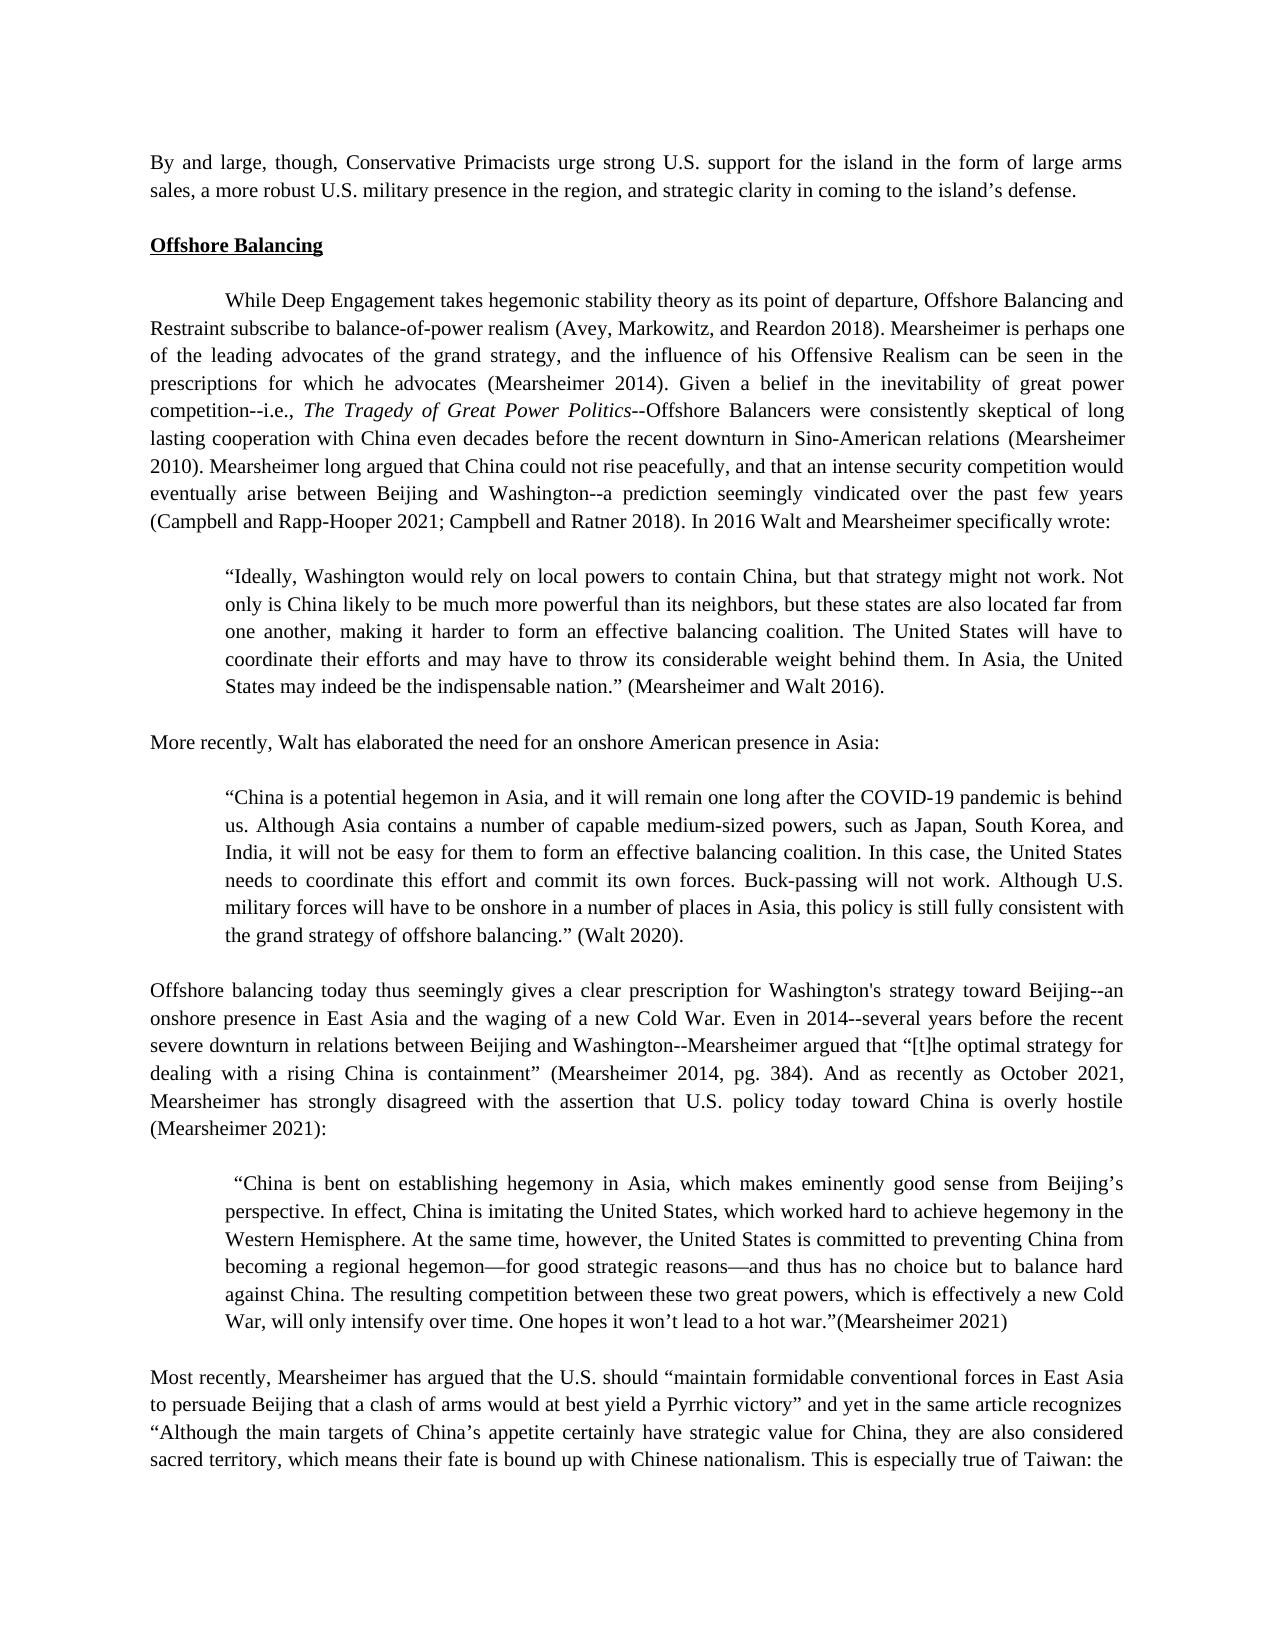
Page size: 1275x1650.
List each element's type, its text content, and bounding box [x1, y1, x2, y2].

text “Ideally, Washington would rely on local powers to contain China, but that strategy might not work. Not only is China likely to be much more powerful than its neighbors, but these states are also located far from one another, making it harder to form an effective balancing coalition. The United States will have to coordinate their efforts and may have to throw its considerable weight behind them. In Asia, the United States may indeed be the indispensable nation.” (Mearsheimer and Walt 2016). [225, 564, 1125, 698]
subtitle Offshore Balancing [150, 233, 1125, 257]
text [150, 1364, 1125, 1471]
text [150, 150, 1125, 202]
text While Deep Engagement takes hegemonic stability theory as its point of departure, Offshore Balancing and Restraint subscribe to balance-of-power realism (Avey, Markowitz, and Reardon 2018). Mearsheimer is perhaps one of the leading advocates of the grand strategy, and the influence of his Offensive Realism can be seen in the prescriptions for which he advocates (Mearsheimer 2014). Given a belief in the inevitability of great power competition--i.e., The Tragedy of Great Power Politics--Offshore Balancers were consistently skeptical of long lasting cooperation with China even decades before the recent downturn in Sino-American relations (Mearsheimer 2010). Mearsheimer long argued that China could not rise peacefully, and that an intense security competition would eventually arise between Beijing and Washington--a prediction seemingly vindicated over the past few years (Campbell and Rapp-Hooper 2021; Campbell and Ratner 2018). In 2016 Walt and Mearsheimer specifically wrote: [150, 288, 1125, 533]
text “China is a potential hegemon in Asia, and it will remain one long after the COVID-19 pandemic is behind us. Although Asia contains a number of capable medium-sized powers, such as Japan, South Korea, and India, it will not be easy for them to form an effective balancing coalition. In this case, the United States needs to coordinate this effort and commit its own forces. Buck-passing will not work. Although U.S. military forces will have to be onshore in a number of places in Asia, this policy is still fully consistent with the grand strategy of offshore balancing.” (Walt 2020). [225, 785, 1125, 947]
text “China is bent on establishing hegemony in Asia, which makes eminently good sense from Beijing’s perspective. In effect, China is imitating the United States, which worked hard to achieve hegemony in the Western Hemisphere. At the same time, however, the United States is committed to preventing China from becoming a regional hegemon—for good strategic reasons—and thus has no choice but to balance hard against China. The resulting competition between these two great powers, which is effectively a new Cold War, will only intensify over time. One hopes it won’t lead to a hot war.”(Mearsheimer 2021) [225, 1171, 1125, 1333]
text Offshore balancing today thus seemingly gives a clear prescription for Washington's strategy toward Beijing--an onshore presence in East Asia and the waging of a new Cold War. Even in 2014--several years before the recent severe downturn in relations between Beijing and Washington--Mearsheimer argued that “[t]he optimal strategy for dealing with a rising China is containment” (Mearsheimer 2014, pg. 384). And as recently as October 2021, Mearsheimer has strongly disagreed with the assertion that U.S. policy today toward China is overly hostile (Mearsheimer 2021): [150, 978, 1125, 1140]
text More recently, Walt has elaborated the need for an onshore American presence in Asia: [150, 730, 1125, 754]
